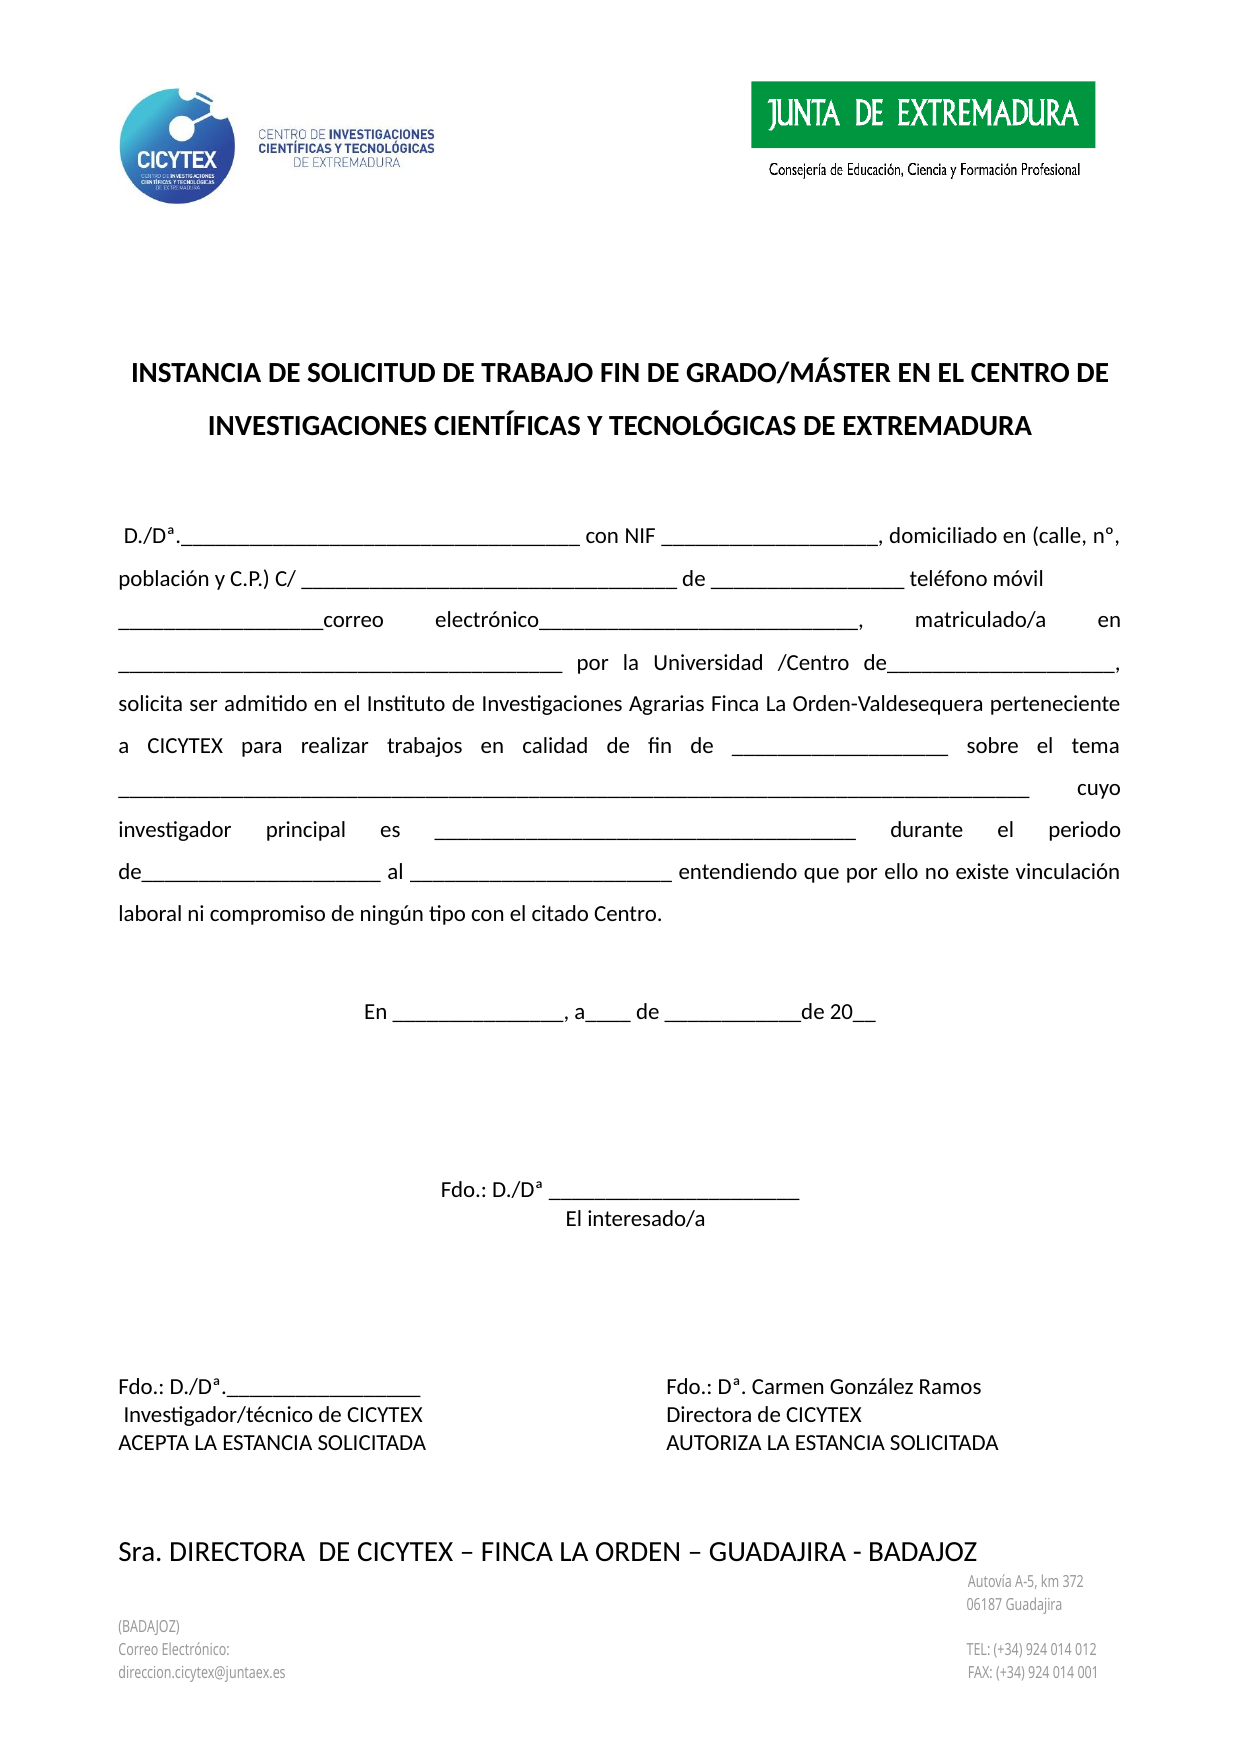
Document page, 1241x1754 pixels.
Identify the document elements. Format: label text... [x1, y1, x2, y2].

text Fdo.: D./Dª._________________ Fdo.: Dª. Carmen González Ramos [118, 1372, 1122, 1400]
picture [118, 88, 436, 206]
text __________________correo electrónico____________________________, matriculado/a en _______________________________________ por la Universidad /Centro de____________________, solicita ser admitido en el Instituto de Investigaciones Agrarias Finca La Orden-Valdesequera perteneciente a CICYTEX para realizar trabajos en calidad de fin de ___________________ sobre el tema ________________________________________________________________________________ cuyo investigador principal es _____________________________________ durante el periodo de_____________________ al _______________________ entendiendo que por ello no existe vinculación laboral ni compromiso de ningún tipo con el citado Centro. [118, 606, 1122, 927]
text Fdo.: D./Dª ______________________ [118, 1176, 1122, 1204]
text El interesado/a [118, 1204, 1122, 1232]
text Sra. DIRECTORA DE CICYTEX – FINCA LA ORDEN – GUADAJIRA - BADAJOZ [118, 1533, 1122, 1569]
text ACEPTA LA ESTANCIA SOLICITADA AUTORIZA LA ESTANCIA SOLICITADA [118, 1428, 1122, 1456]
text En _______________, a____ de ____________de 20__ [118, 997, 1122, 1026]
picture [731, 69, 1117, 204]
text Investigador/técnico de CICYTEX Directora de CICYTEX [118, 1400, 1122, 1428]
text INSTANCIA DE SOLICITUD DE TRABAJO FIN DE GRADO/MÁSTER EN EL CENTRO DE INVESTIGACIONES CIENTÍFICAS Y TECNOLÓGICAS DE EXTREMADURA [118, 354, 1122, 443]
text D./Dª.___________________________________ con NIF ___________________, domiciliado en (calle, nº, población y C.P.) C/ _________________________________ de _________________ teléfono móvil [118, 522, 1122, 592]
